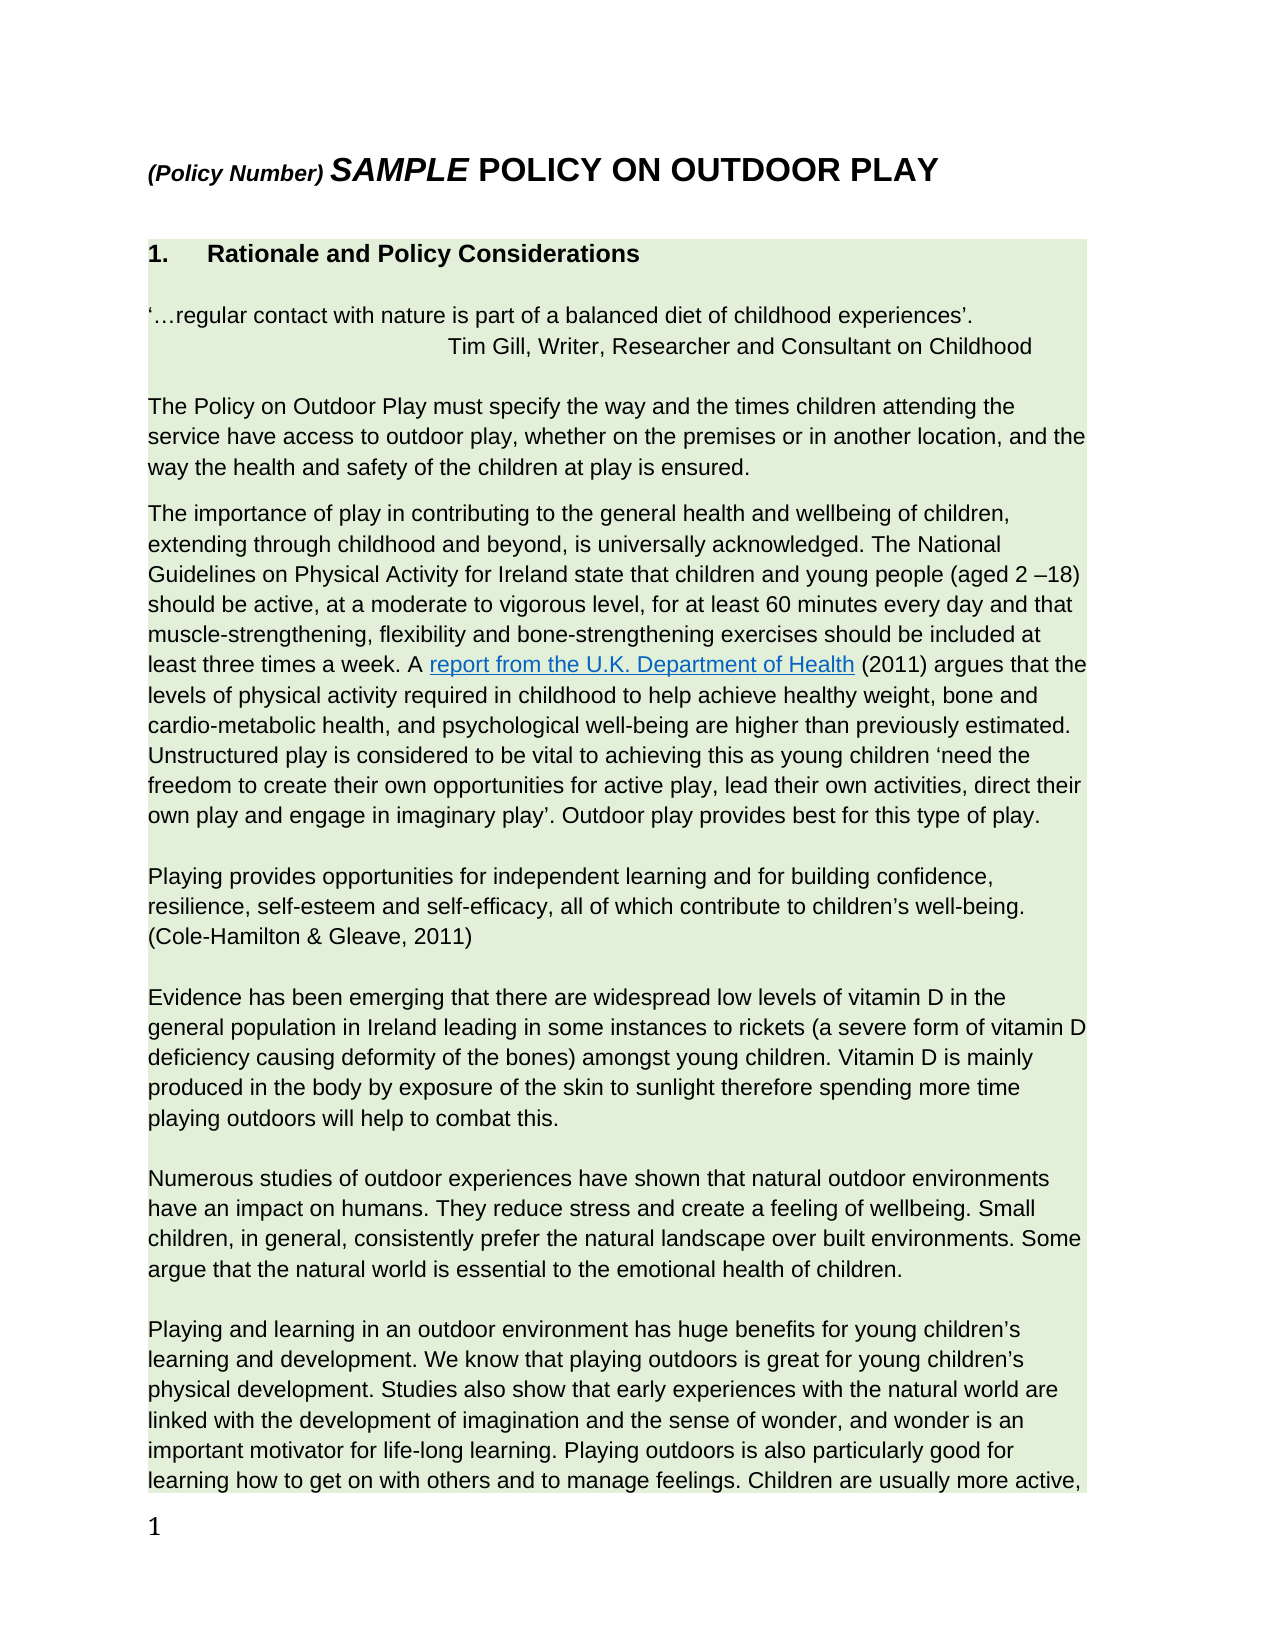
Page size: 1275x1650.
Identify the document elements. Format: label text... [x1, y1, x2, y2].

subtitle Rationale and Policy Considerations [148, 239, 1087, 268]
list ‘…regular contact with nature is part of a balanced diet of childhood experiences’. [148, 302, 1087, 329]
list Tim Gill, Writer, Researcher and Consultant on Childhood [148, 333, 1087, 359]
text Numerous studies of outdoor experiences have shown that natural outdoor environments have an impact on humans. They reduce stress and create a feeling of wellbeing. Small children, in general, consistently prefer the natural landscape over built environments. Some argue that the natural world is essential to the emotional health of children. [148, 1165, 1087, 1282]
text The importance of play in contributing to the general health and wellbeing of children, extending through childhood and beyond, is universally acknowledged. The National Guidelines on Physical Activity for Ireland state that children and young people (aged 2 –18) should be active, at a moderate to vigorous level, for at least 60 minutes every day and that muscle-strengthening, flexibility and bone-strengthening exercises should be included at least three times a week. A report from the U.K. Department of Health (2011) argues that the levels of physical activity required in childhood to help achieve healthy weight, bone and cardio-metabolic health, and psychological well-being are higher than previously estimated. Unstructured play is considered to be vital to achieving this as young children ‘need the freedom to create their own opportunities for active play, lead their own activities, direct their own play and engage in imaginary play’. Outdoor play provides best for this type of play. [148, 500, 1087, 829]
text Evidence has been emerging that there are widespread low levels of vitamin D in the general population in Ireland leading in some instances to rickets (a severe form of vitamin D deficiency causing deformity of the bones) amongst young children. Vitamin D is mainly produced in the body by exposure of the skin to sunlight therefore spending more time playing outdoors will help to combat this. [148, 984, 1087, 1131]
text The Policy on Outdoor Play must specify the way and the times children attending the service have access to outdoor play, whether on the premises or in another location, and the way the health and safety of the children at play is ensured. [148, 393, 1087, 480]
text Playing provides opportunities for independent learning and for building confidence, resilience, self-esteem and self-efficacy, all of which contribute to children’s well-being. (Cole-Hamilton & Gleave, 2011) [148, 863, 1087, 949]
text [148, 1316, 1087, 1493]
text (Policy Number) SAMPLE POLICY ON OUTDOOR PLAY [148, 150, 1087, 219]
